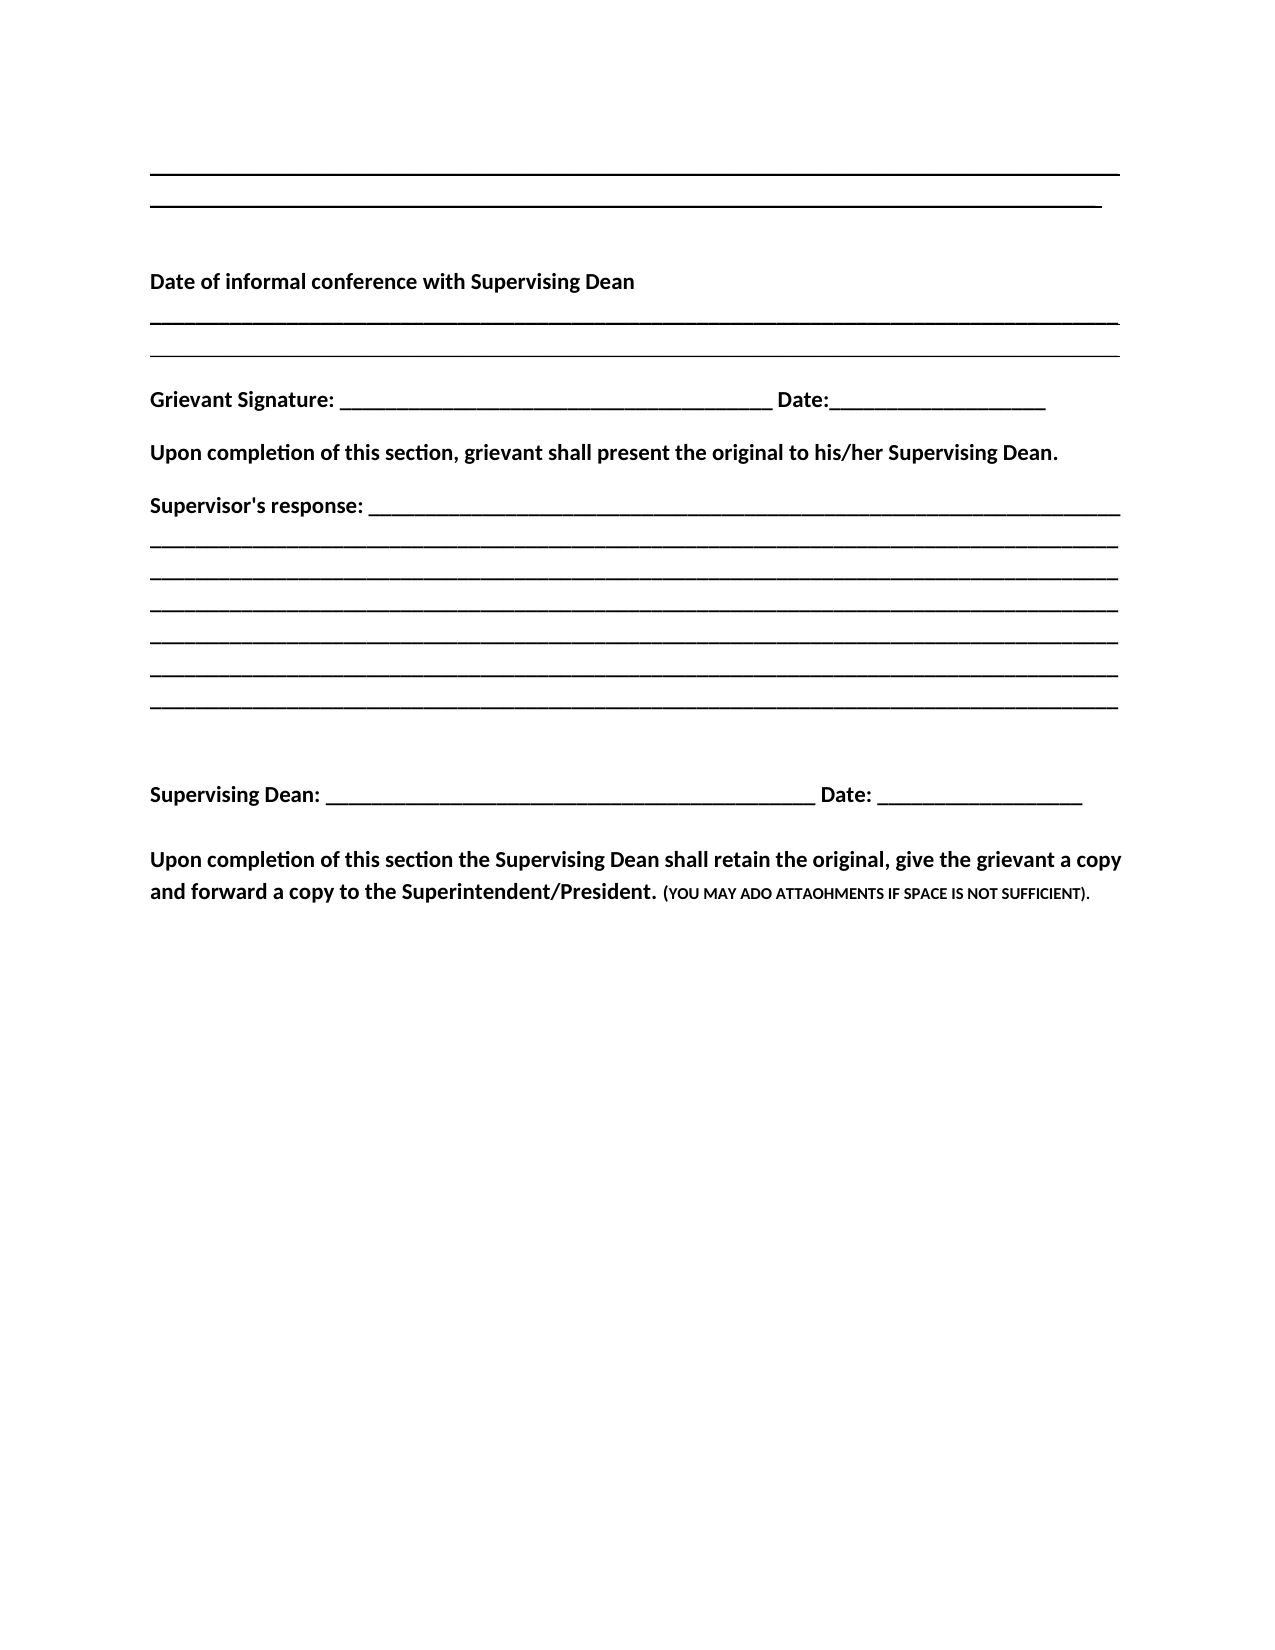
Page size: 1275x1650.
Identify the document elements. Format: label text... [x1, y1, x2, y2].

text ______________________________________________________________________________________________________________________________________________________________________________________________________________________________________________________________________________________________________________________________________________________________________________________________________________________________________________________________________________________________________________________________ [150, 523, 1125, 712]
text Upon completion of this section, grievant shall present the original to his/her Supervising Dean. [150, 438, 1125, 466]
text Date of informal conference with Supervising Dean __________________________________________________________________________________________________________________________________________________________________________ [150, 267, 1125, 360]
text Supervising Dean: ___________________________________________ Date: __________________ [150, 781, 1125, 808]
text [150, 150, 1125, 210]
text Supervisor's response: __________________________________________________________________ [150, 491, 1125, 519]
text Grievant Signature: ______________________________________ Date:___________________ [150, 385, 1125, 413]
text Upon completion of this section the Supervising Dean shall retain the original, give the grievant a copy and forward a copy to the Superintendent/President. (YOU MAY ADO ATTAOHMENTS IF SPACE IS NOT SUFFICIENT). [150, 845, 1125, 905]
